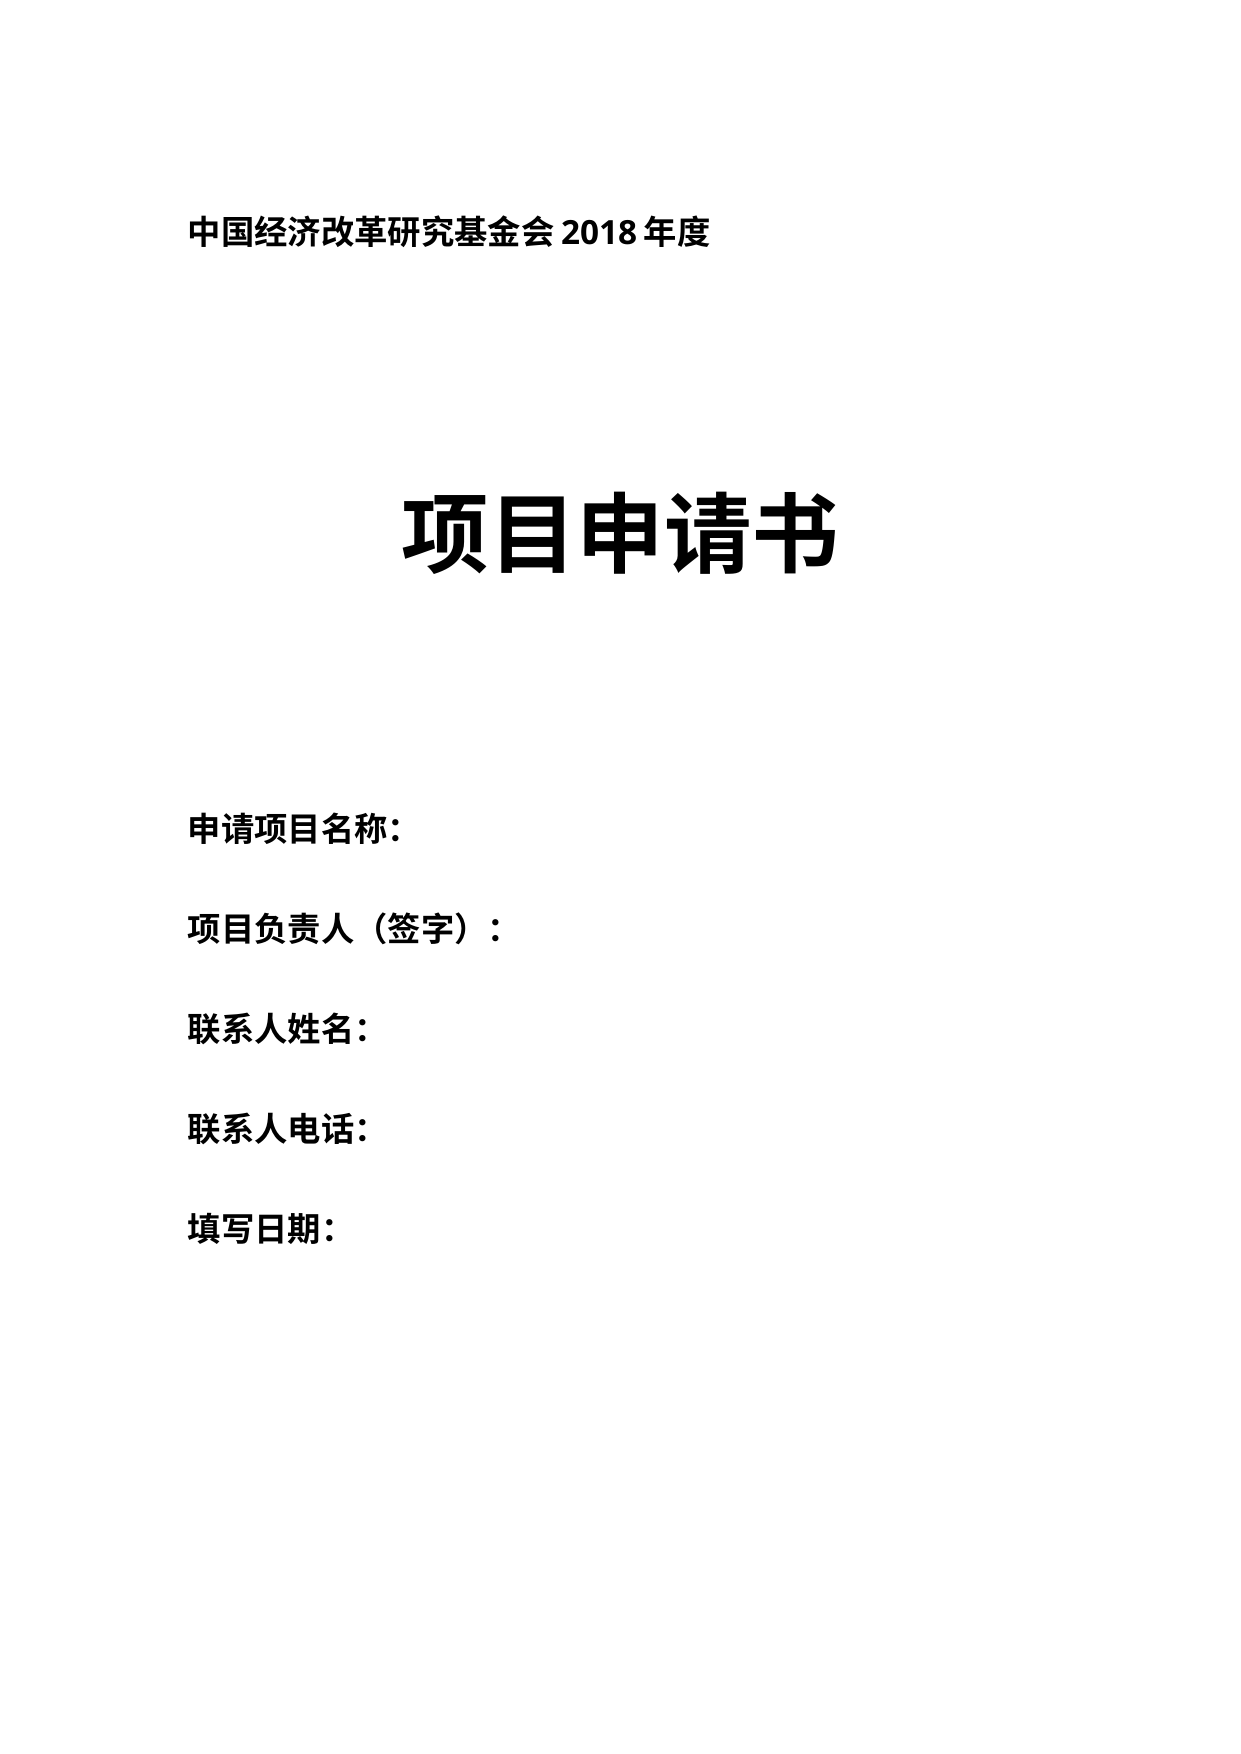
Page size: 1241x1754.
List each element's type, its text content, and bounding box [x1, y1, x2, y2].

subtitle 填写日期： 填写说明 [187, 1195, 1053, 1260]
text 联系人电话： [187, 1094, 1053, 1159]
subtitle 项目负责人（签字）： [187, 894, 1053, 959]
subtitle 联系人姓名： [187, 995, 1053, 1060]
subtitle 申请项目名称： [187, 794, 1053, 859]
subtitle 中国经济改革研究基金会2018年度 [187, 197, 1053, 262]
subtitle 项目申请书 [187, 463, 1053, 593]
